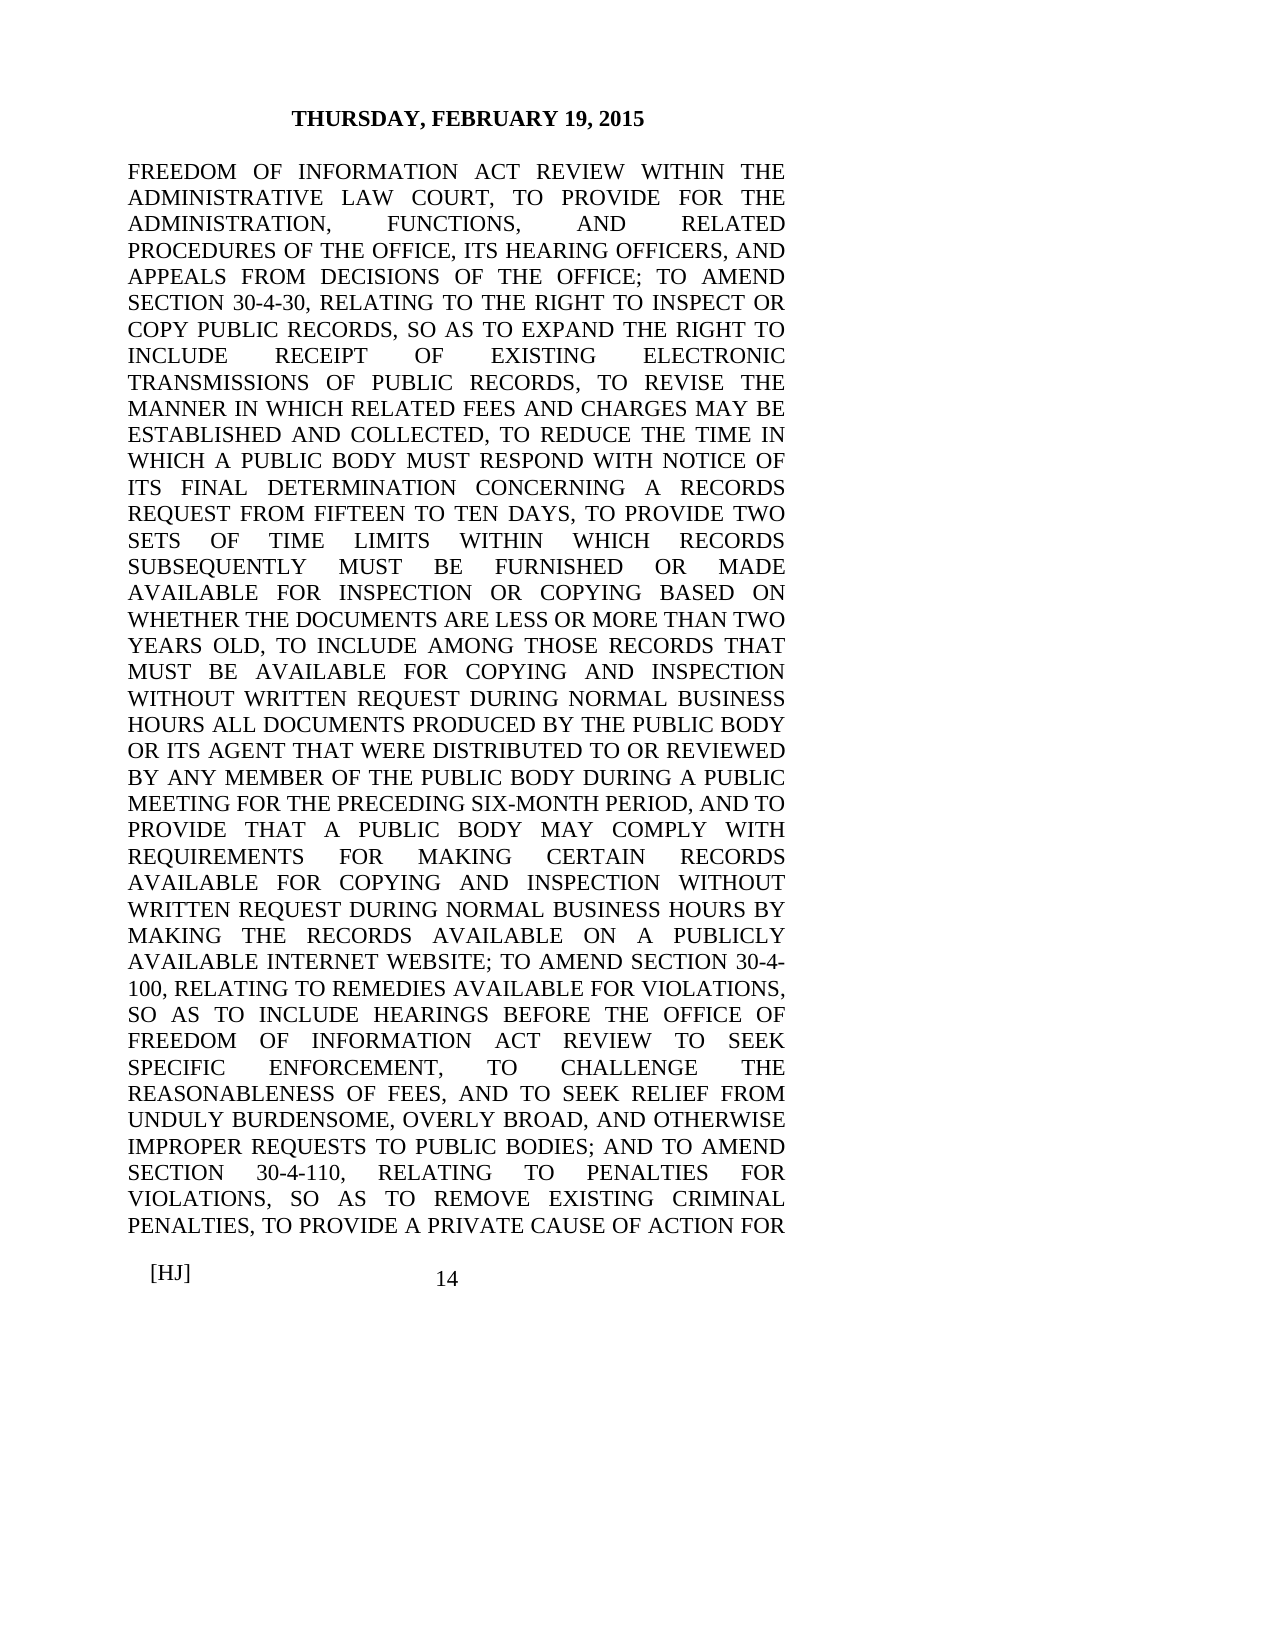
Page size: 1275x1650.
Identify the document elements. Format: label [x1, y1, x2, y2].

text [127, 158, 786, 1238]
